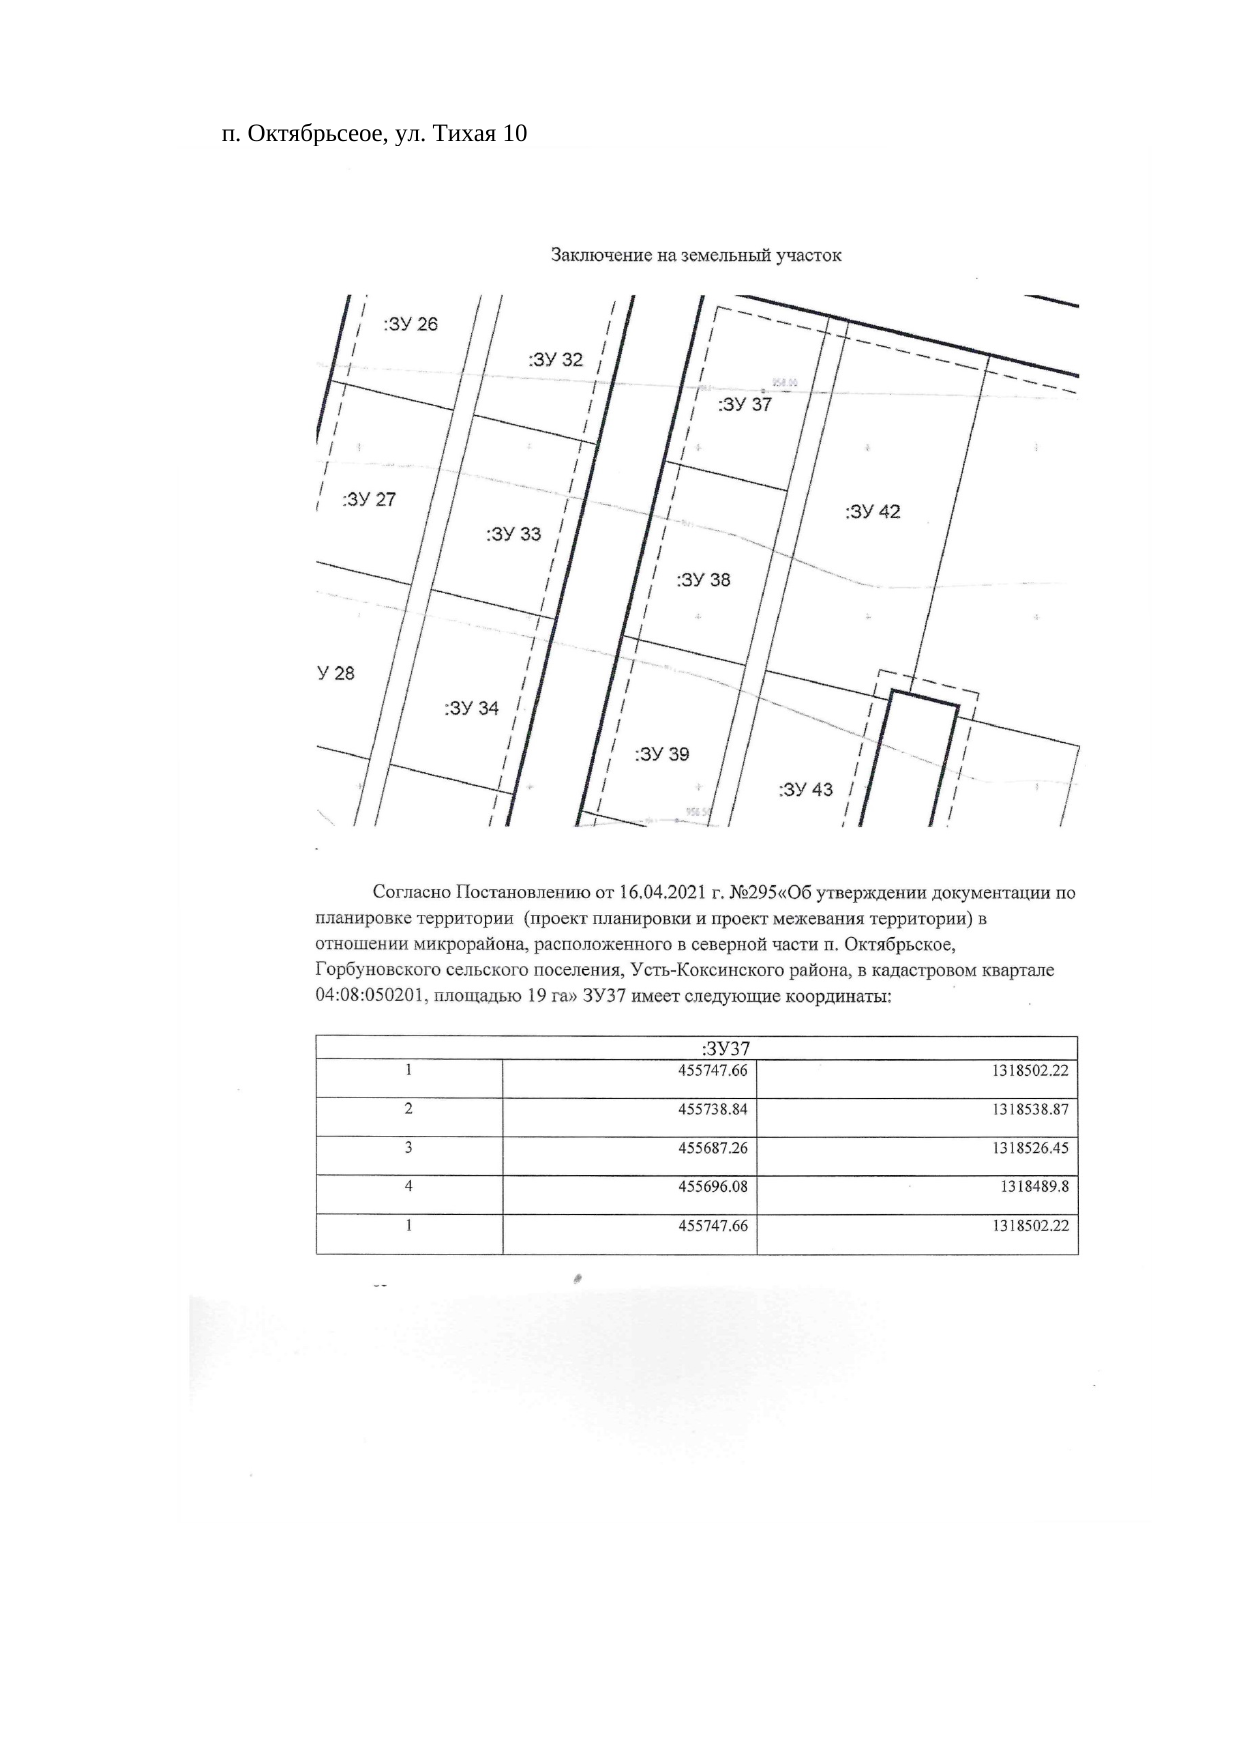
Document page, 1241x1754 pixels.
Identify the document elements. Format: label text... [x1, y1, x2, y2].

text п. Октябрьсеое, ул. Тихая 10 [177, 118, 1152, 146]
picture [177, 146, 1152, 1523]
